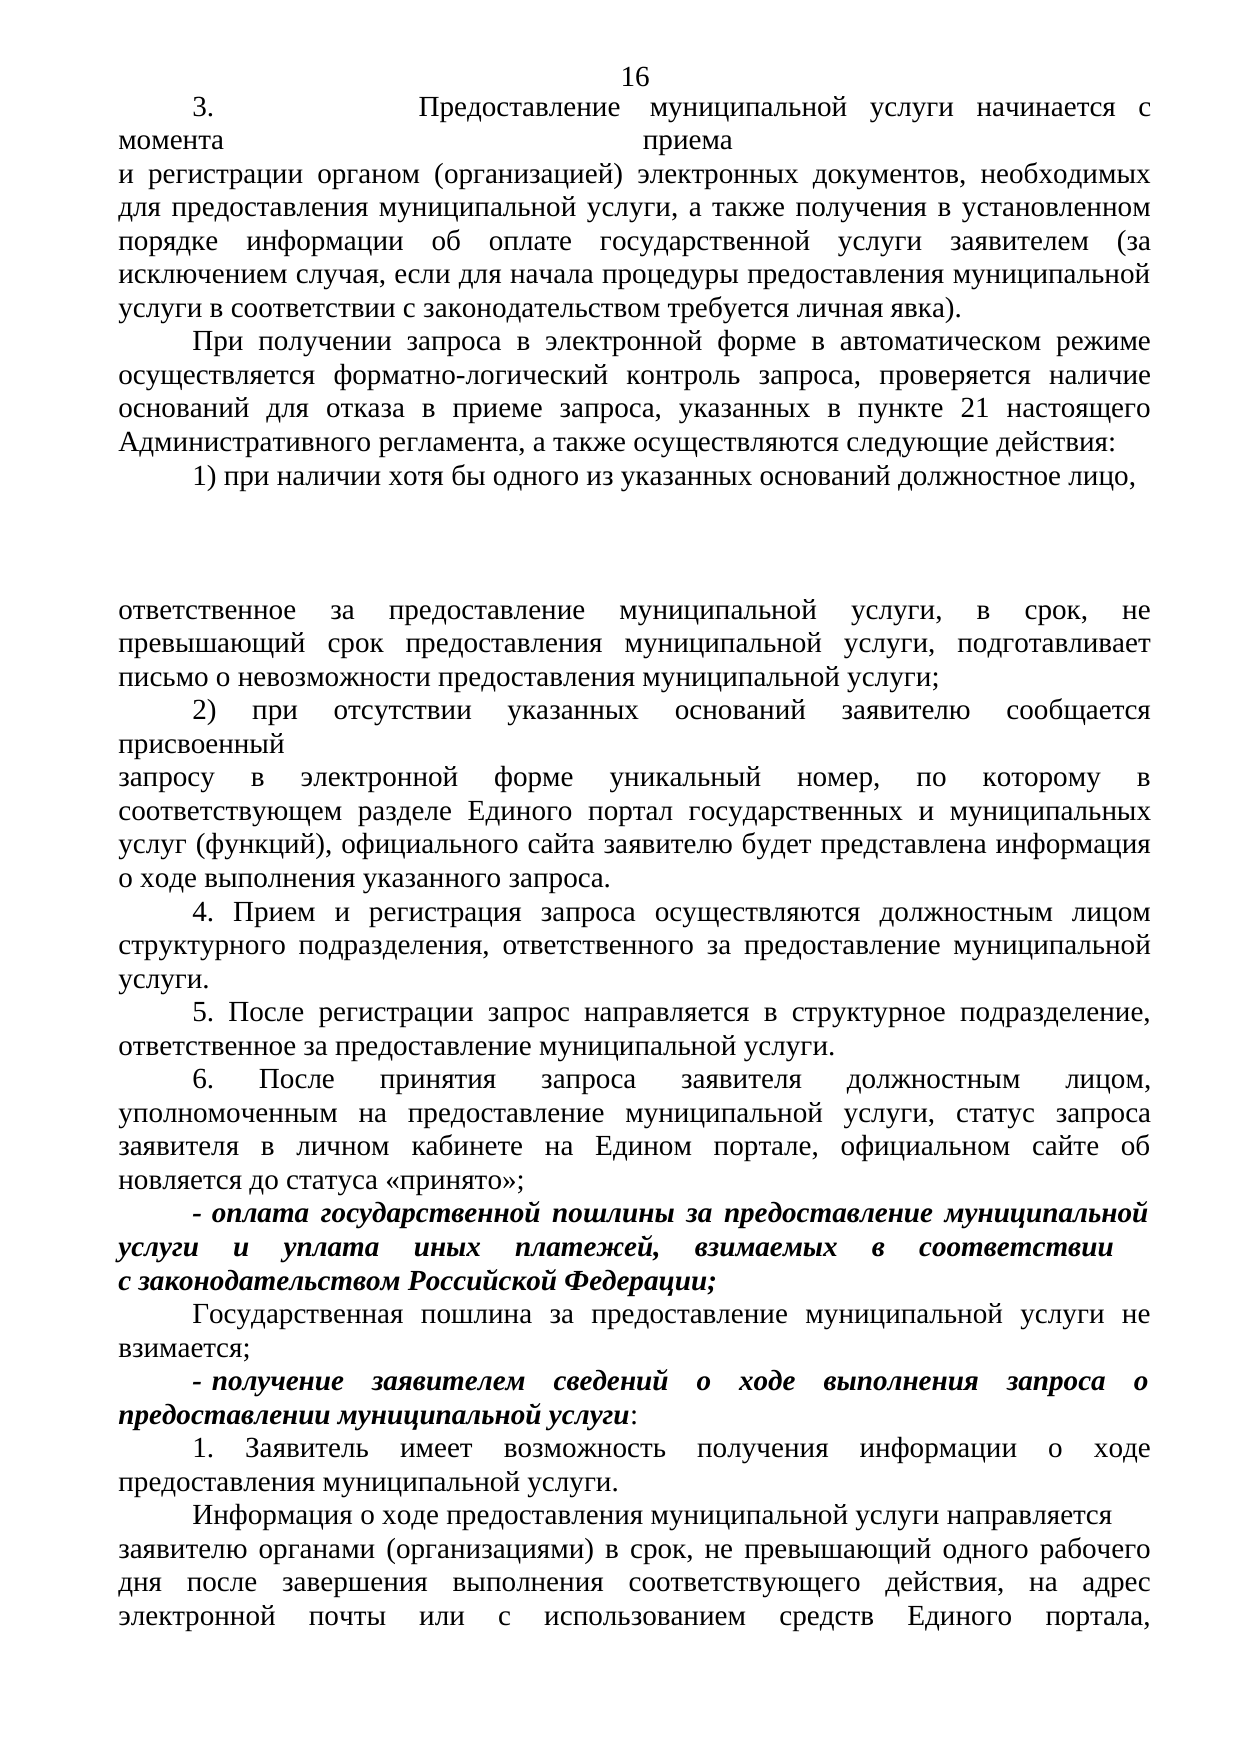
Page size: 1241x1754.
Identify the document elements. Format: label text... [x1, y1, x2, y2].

text 2) при отсутствии указанных оснований заявителю сообщается присвоенный [118, 692, 1152, 759]
text запросу в электронной форме уникальный номер, по которому в соответствующем разделе Единого портал государственных и муниципальных услуг (функций), официального сайта заявителю будет представлена информация о ходе выполнения указанного запроса. [118, 759, 1152, 894]
text Информация о ходе предоставления муниципальной услуги направляется [118, 1497, 1152, 1531]
text - оплата государственной пошлины за предоставление муниципальной услуги и уплата иных платежей, взимаемых в соответствии с законодательством Российской Федерации; [118, 1196, 1152, 1296]
text 1) при наличии хотя бы одного из указанных оснований должностное лицо, [118, 458, 1152, 491]
text - получение заявителем сведений о ходе выполнения запроса о предоставлении муниципальной услуги: [118, 1363, 1152, 1430]
text При получении запроса в электронной форме в автоматическом режиме осуществляется форматно-логический контроль запроса, проверяется наличие оснований для отказа в приеме запроса, указанных в пункте 21 настоящего Административного регламента, а также осуществляются следующие действия: [118, 323, 1152, 458]
text 3. Предоставление муниципальной услуги начинается с момента приема и регистрации органом (организацией) электронных документов, необходимых для предоставления муниципальной услуги, а также получения в установленном порядке информации об оплате государственной услуги заявителем (за исключением случая, если для начала процедуры предоставления муниципальной услуги в соответствии с законодательством требуется личная явка). [118, 89, 1152, 323]
text ответственное за предоставление муниципальной услуги, в срок, не превышающий срок предоставления муниципальной услуги, подготавливает письмо о невозможности предоставления муниципальной услуги; [118, 592, 1152, 692]
text 5. После регистрации запрос направляется в структурное подразделение, ответственное за предоставление муниципальной услуги. [118, 994, 1152, 1061]
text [118, 1531, 1152, 1632]
text 1. Заявитель имеет возможность получения информации о ходе предоставления муниципальной услуги. [118, 1430, 1152, 1497]
text 6. После принятия запроса заявителя должностным лицом, уполномоченным на предоставление муниципальной услуги, статус запроса заявителя в личном кабинете на Едином портале, официальном сайте об новляется до статуса «принято»; [118, 1061, 1152, 1196]
text Государственная пошлина за предоставление муниципальной услуги не взимается; [118, 1296, 1152, 1363]
text 4. Прием и регистрация запроса осуществляются должностным лицом структурного подразделения, ответственного за предоставление муниципальной услуги. [118, 894, 1152, 994]
